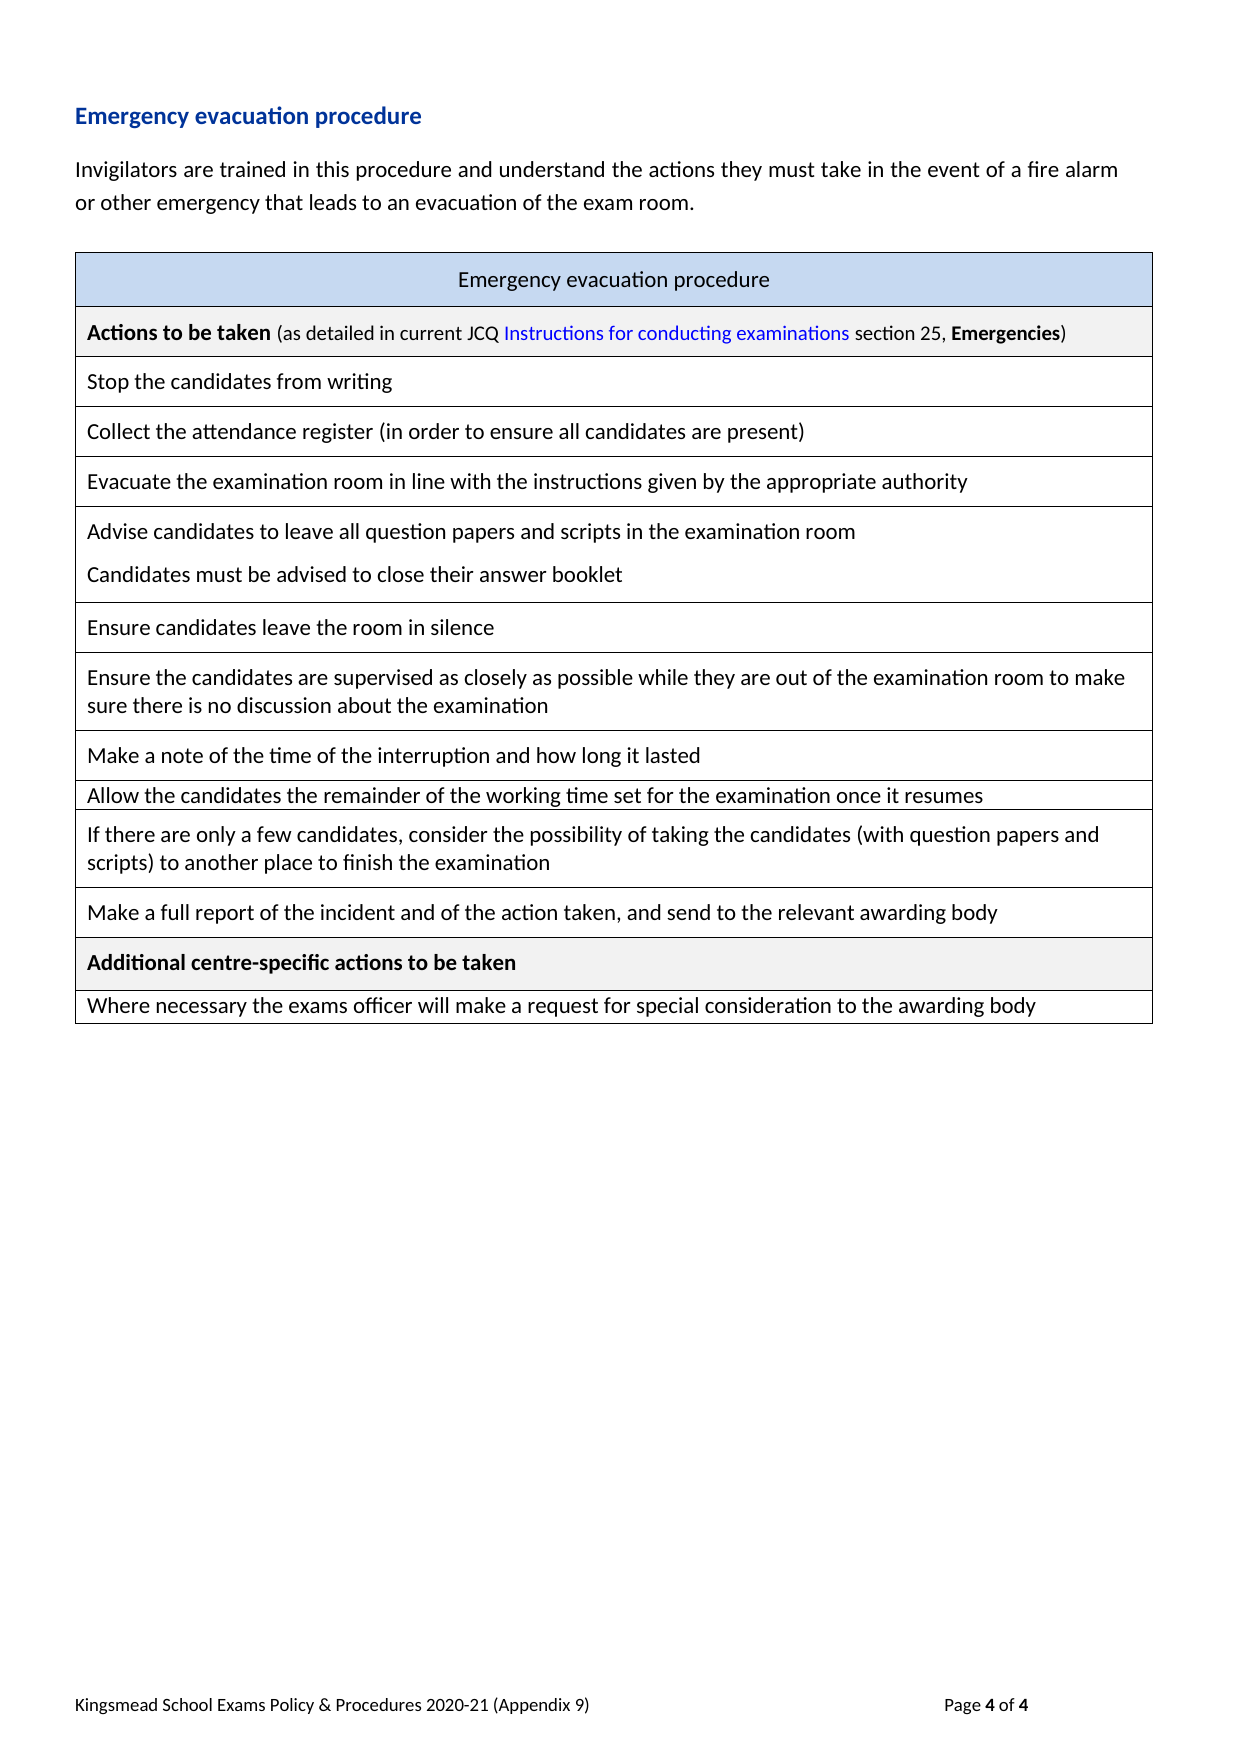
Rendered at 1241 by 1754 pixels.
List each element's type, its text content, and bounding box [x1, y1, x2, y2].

table_cell If there are only a few candidates, consider the possibility of taking the candidates (with question papers and scripts) to another place to finish the examination [76, 810, 1152, 887]
table_header Emergency evacuation procedure [76, 253, 1152, 306]
table_cell Allow the candidates the remainder of the working time set for the examination once it resumes [76, 781, 1152, 809]
table_cell Evacuate the examination room in line with the instructions given by the appropriate authority [76, 457, 1152, 506]
text Invigilators are trained in this procedure and understand the actions they must take in the event of a fire alarm or other emergency that leads to an evacuation of the exam room. [75, 156, 1122, 216]
table_cell Advise candidates to leave all question papers and scripts in the examination room Candidates must be advised to close their answer booklet [76, 507, 1152, 602]
table_cell Where necessary the exams officer will make a request for special consideration to the awarding body [76, 991, 1152, 1023]
table_cell Collect the attendance register (in order to ensure all candidates are present) [76, 407, 1152, 456]
table_cell Make a note of the time of the interruption and how long it lasted [76, 731, 1152, 780]
subtitle Emergency evacuation procedure [75, 100, 1122, 131]
table_cell Actions to be taken (as detailed in current JCQ Instructions for conducting examinations section 25, Emergencies) [76, 307, 1152, 356]
table_cell Make a full report of the incident and of the action taken, and send to the relevant awarding body [76, 888, 1152, 937]
table_cell Ensure candidates leave the room in silence [76, 603, 1152, 652]
table_cell Additional centre-specific actions to be taken [76, 938, 1152, 990]
table_cell Stop the candidates from writing [76, 357, 1152, 406]
table_cell Ensure the candidates are supervised as closely as possible while they are out of the examination room to make sure there is no discussion about the examination [76, 653, 1152, 730]
